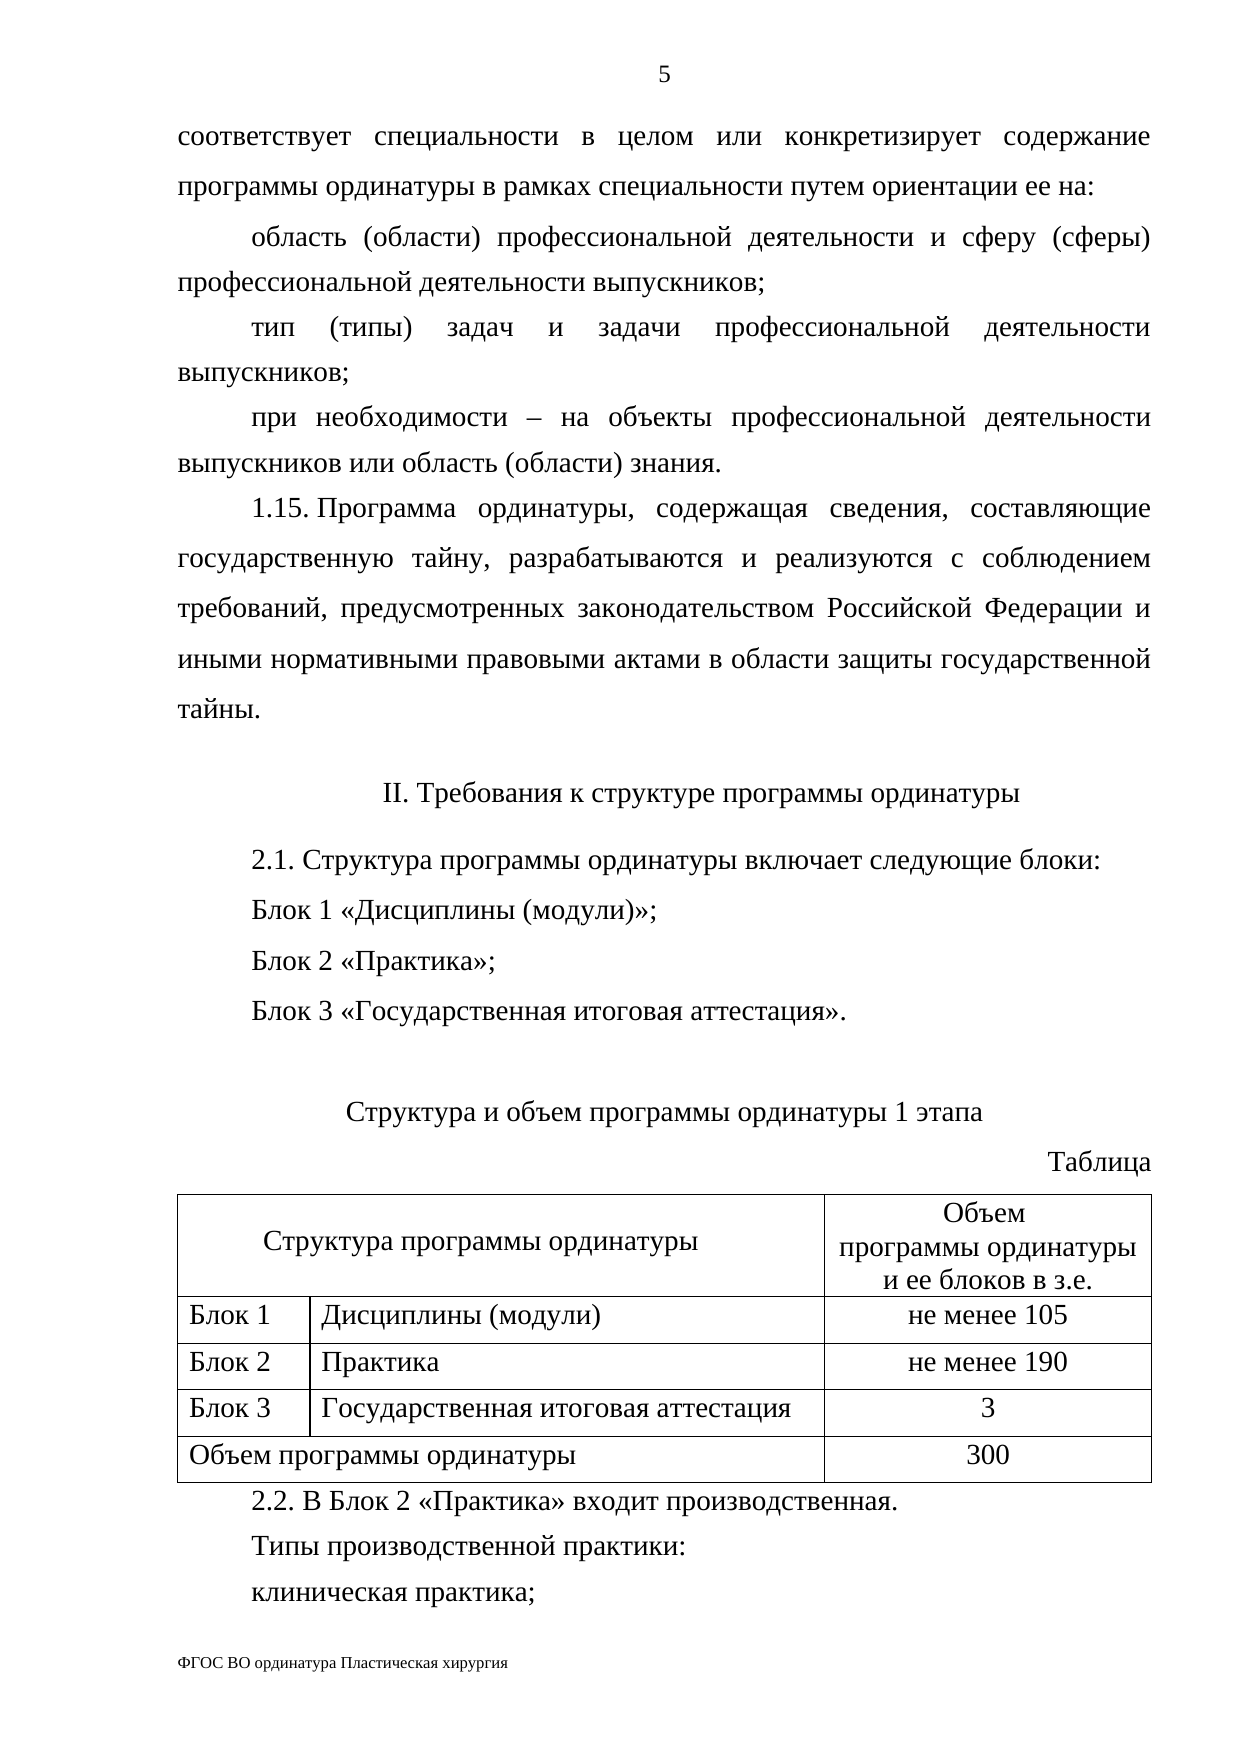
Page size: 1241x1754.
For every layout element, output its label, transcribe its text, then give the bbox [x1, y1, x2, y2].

table_header Структура программы ординатуры [178, 1195, 824, 1296]
text Таблица [177, 1144, 1152, 1178]
table_cell Государственная итоговая аттестация [311, 1390, 824, 1436]
text Блок 3 «Государственная итоговая аттестация». [177, 993, 1152, 1027]
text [177, 118, 1152, 202]
text 1.15. Программа ординатуры, содержащая сведения, составляющие государственную тайну, разрабатываются и реализуются с соблюдением требований, предусмотренных законодательством Российской Федерации и иными нормативными правовыми актами в области защиты государственной тайны. [177, 490, 1152, 725]
table_cell Объем программы ординатуры [178, 1437, 824, 1482]
text 2.2. В Блок 2 «Практика» входит производственная. [177, 1483, 1152, 1517]
text Структура и объем программы ординатуры 1 этапа [177, 1094, 1152, 1127]
table_cell Блок 1 [178, 1297, 309, 1343]
table_cell 300 [825, 1437, 1151, 1482]
text при необходимости – на объекты профессиональной деятельности выпускников или область (области) знания. [177, 399, 1152, 478]
text тип (типы) задач и задачи профессиональной деятельности выпускников; [177, 309, 1152, 388]
text Блок 2 «Практика»; [177, 943, 1152, 976]
table_cell 3 [825, 1390, 1151, 1436]
text 2.1. Структура программы ординатуры включает следующие блоки: [177, 842, 1152, 876]
text II. Требования к структуре программы ординатуры [177, 775, 1152, 809]
table_cell не менее 190 [825, 1344, 1151, 1389]
table_cell Блок 3 [178, 1390, 309, 1436]
text клиническая практика; [177, 1574, 1152, 1607]
table_cell Блок 2 [178, 1344, 309, 1389]
text Типы производственной практики: [177, 1528, 1152, 1562]
table_cell не менее 105 [825, 1297, 1151, 1343]
text Блок 1 «Дисциплины (модули)»; [177, 892, 1152, 926]
table_cell Практика [311, 1344, 824, 1389]
text область (области) профессиональной деятельности и сферу (сферы) профессиональной деятельности выпускников; [177, 219, 1152, 297]
table_header Объем программы ординатуры и ее блоков в з.е. [825, 1195, 1151, 1296]
table_cell Дисциплины (модули) [311, 1297, 824, 1343]
